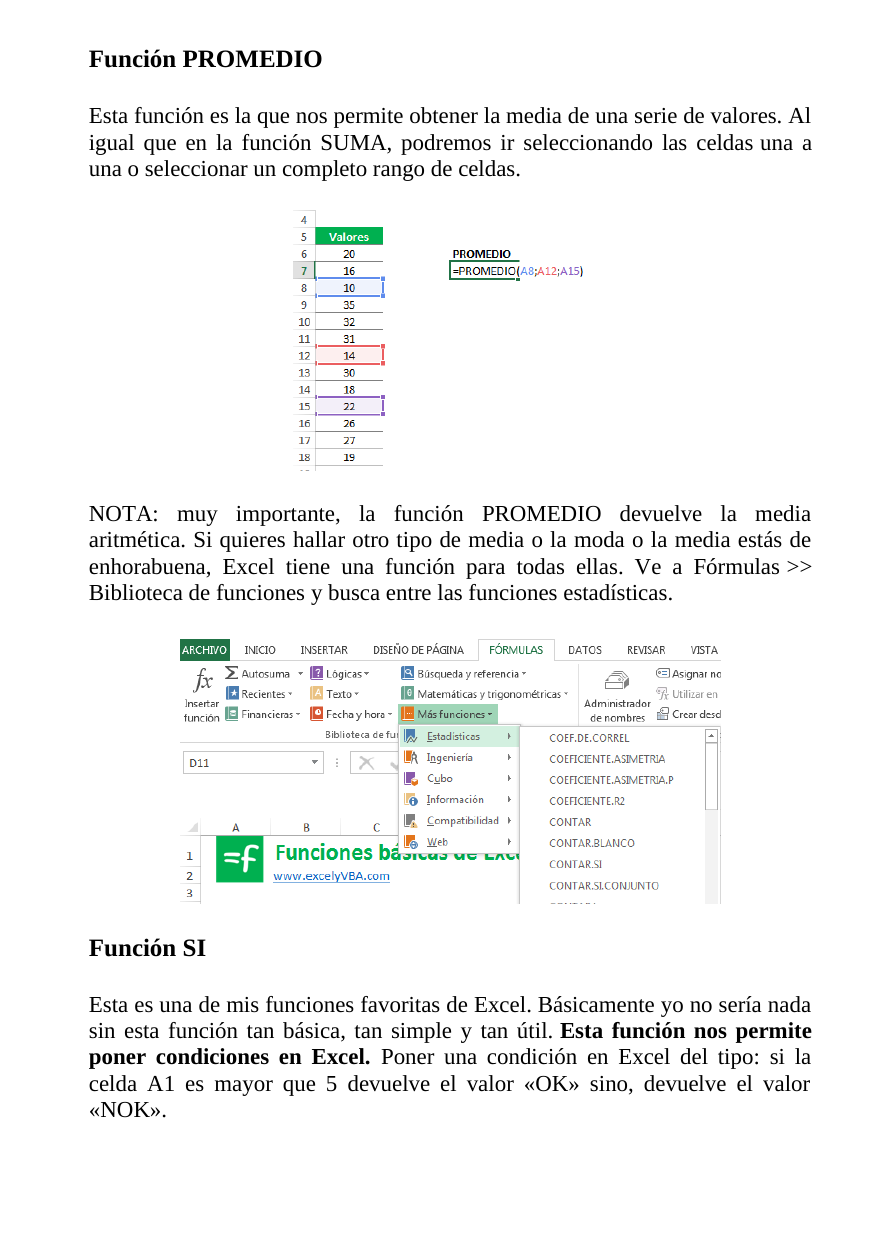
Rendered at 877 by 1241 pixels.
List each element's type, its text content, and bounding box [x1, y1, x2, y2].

text Esta función es la que nos permite obtener la media de una serie de valores. Al igual que en la función SUMA, podremos ir seleccionando las celdas una a una o seleccionar un completo rango de celdas. [89, 102, 812, 181]
picture [180, 634, 721, 904]
picture [293, 210, 608, 471]
text Función PROMEDIO [89, 44, 812, 73]
text Función SI [89, 933, 812, 961]
text Esta es una de mis funciones favoritas de Excel. Básicamente yo no sería nada sin esta función tan básica, tan simple y tan útil. Esta función nos permite poner condiciones en Excel. Poner una condición en Excel del tipo: si la celda A1 es mayor que 5 devuelve el valor «OK» sino, devuelve el valor «NOK». [89, 991, 812, 1122]
text NOTA: muy importante, la función PROMEDIO devuelve la media aritmética. Si quieres hallar otro tipo de media o la moda o la media estás de enhorabuena, Excel tiene una función para todas ellas. Ve a Fórmulas >> Biblioteca de funciones y busca entre las funciones estadísticas. [89, 500, 812, 606]
